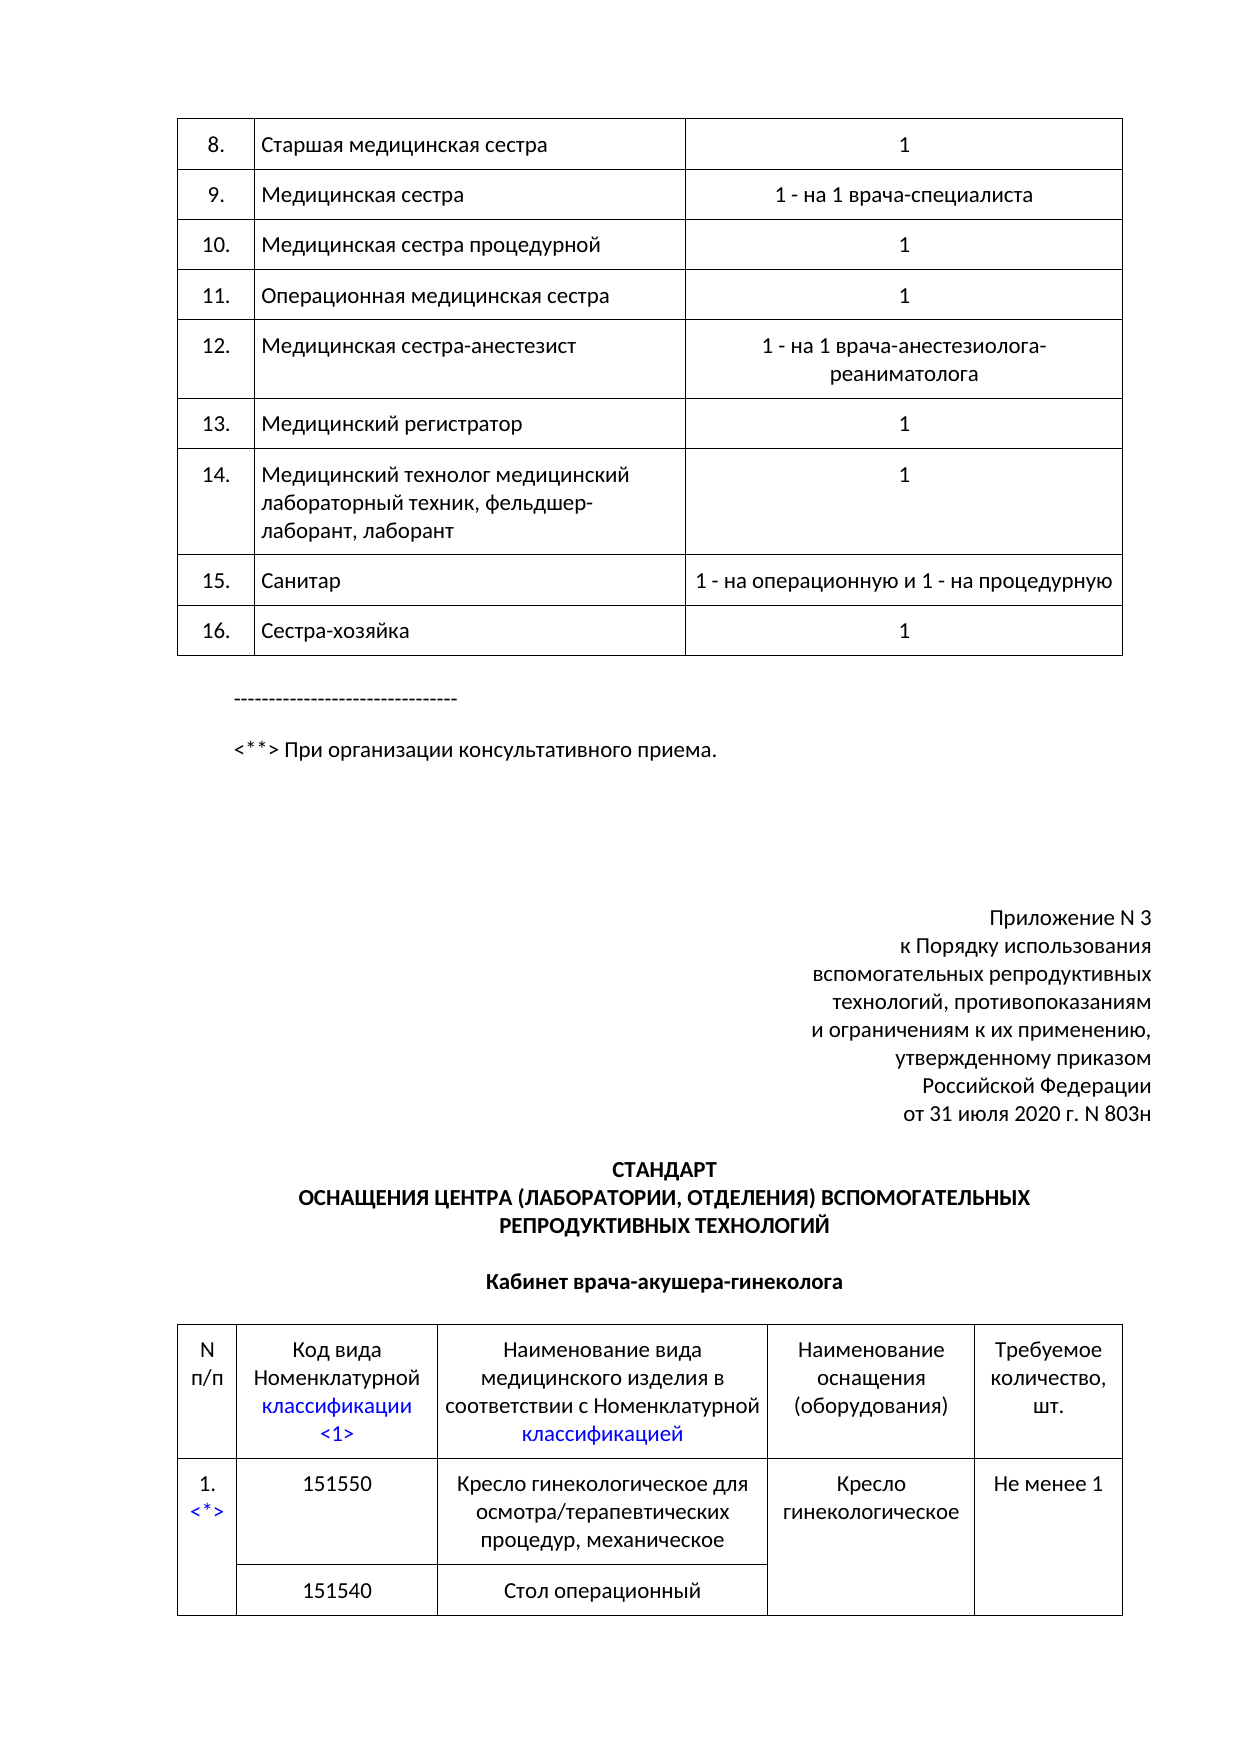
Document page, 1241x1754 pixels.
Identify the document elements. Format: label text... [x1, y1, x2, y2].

title Кабинет врача-акушера-гинеколога [177, 1267, 1152, 1295]
table_cell Медицинский регистратор [255, 399, 685, 448]
table_cell Не менее 1 [975, 1459, 1122, 1614]
table_cell Медицинская сестра-анестезист [255, 320, 685, 398]
text утвержденному приказом [177, 1043, 1152, 1071]
table_cell Сестра-хозяйка [255, 606, 685, 655]
table_cell 8. [178, 119, 254, 168]
table_cell 14. [178, 449, 254, 554]
table_cell Медицинская сестра процедурной [255, 220, 685, 269]
table_header Наименование вида медицинского изделия в соответствии с Номенклатурной классификацией [438, 1325, 767, 1458]
text от 31 июля 2020 г. N 803н [177, 1099, 1152, 1127]
table_cell 12. [178, 320, 254, 398]
table_cell Медицинская сестра [255, 170, 685, 219]
title СТАНДАРТ [177, 1155, 1152, 1183]
table_cell Санитар [255, 555, 685, 605]
table_cell 1 [686, 606, 1122, 655]
table_header Требуемое количество, шт. [975, 1325, 1122, 1458]
table_cell 1 [686, 399, 1122, 448]
table_cell 10. [178, 220, 254, 269]
table_cell 151550 [237, 1459, 437, 1564]
table_header Наименование оснащения (оборудования) [768, 1325, 974, 1458]
table_cell 15. [178, 555, 254, 605]
text -------------------------------- [177, 684, 1152, 712]
text <**> При организации консультативного приема. [177, 735, 1152, 763]
text вспомогательных репродуктивных [177, 959, 1152, 987]
table_cell 1 [686, 119, 1122, 168]
table_cell Кресло гинекологическое [768, 1459, 974, 1614]
table_cell 1 - на 1 врача-анестезиолога-реаниматолога [686, 320, 1122, 398]
table_cell 1 [686, 270, 1122, 319]
table_cell 13. [178, 399, 254, 448]
table_cell Кресло гинекологическое для осмотра/терапевтических процедур, механическое [438, 1459, 767, 1564]
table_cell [438, 1565, 767, 1614]
text и ограничениям к их применению, [177, 1015, 1152, 1043]
title РЕПРОДУКТИВНЫХ ТЕХНОЛОГИЙ [177, 1211, 1152, 1239]
table_cell Операционная медицинская сестра [255, 270, 685, 319]
title ОСНАЩЕНИЯ ЦЕНТРА (ЛАБОРАТОРИИ, ОТДЕЛЕНИЯ) ВСПОМОГАТЕЛЬНЫХ [177, 1183, 1152, 1211]
text Российской Федерации [177, 1071, 1152, 1099]
table_cell Медицинский технолог медицинский лабораторный техник, фельдшер-лаборант, лаборант [255, 449, 685, 554]
table_cell Старшая медицинская сестра [255, 119, 685, 168]
table_cell 151540 [237, 1565, 437, 1614]
text Приложение N 3 [177, 903, 1152, 931]
table_cell 1 - на 1 врача-специалиста [686, 170, 1122, 219]
table_cell 1 [686, 220, 1122, 269]
table_cell 1 - на операционную и 1 - на процедурную [686, 555, 1122, 605]
table_header N п/п [178, 1325, 236, 1458]
table_cell 1 [686, 449, 1122, 554]
text к Порядку использования [177, 931, 1152, 959]
table_cell 16. [178, 606, 254, 655]
table_cell 1. <*> [178, 1459, 236, 1614]
table_cell 9. [178, 170, 254, 219]
table_header Код вида Номенклатурной классификации <1> [237, 1325, 437, 1458]
text технологий, противопоказаниям [177, 987, 1152, 1015]
table_cell 11. [178, 270, 254, 319]
